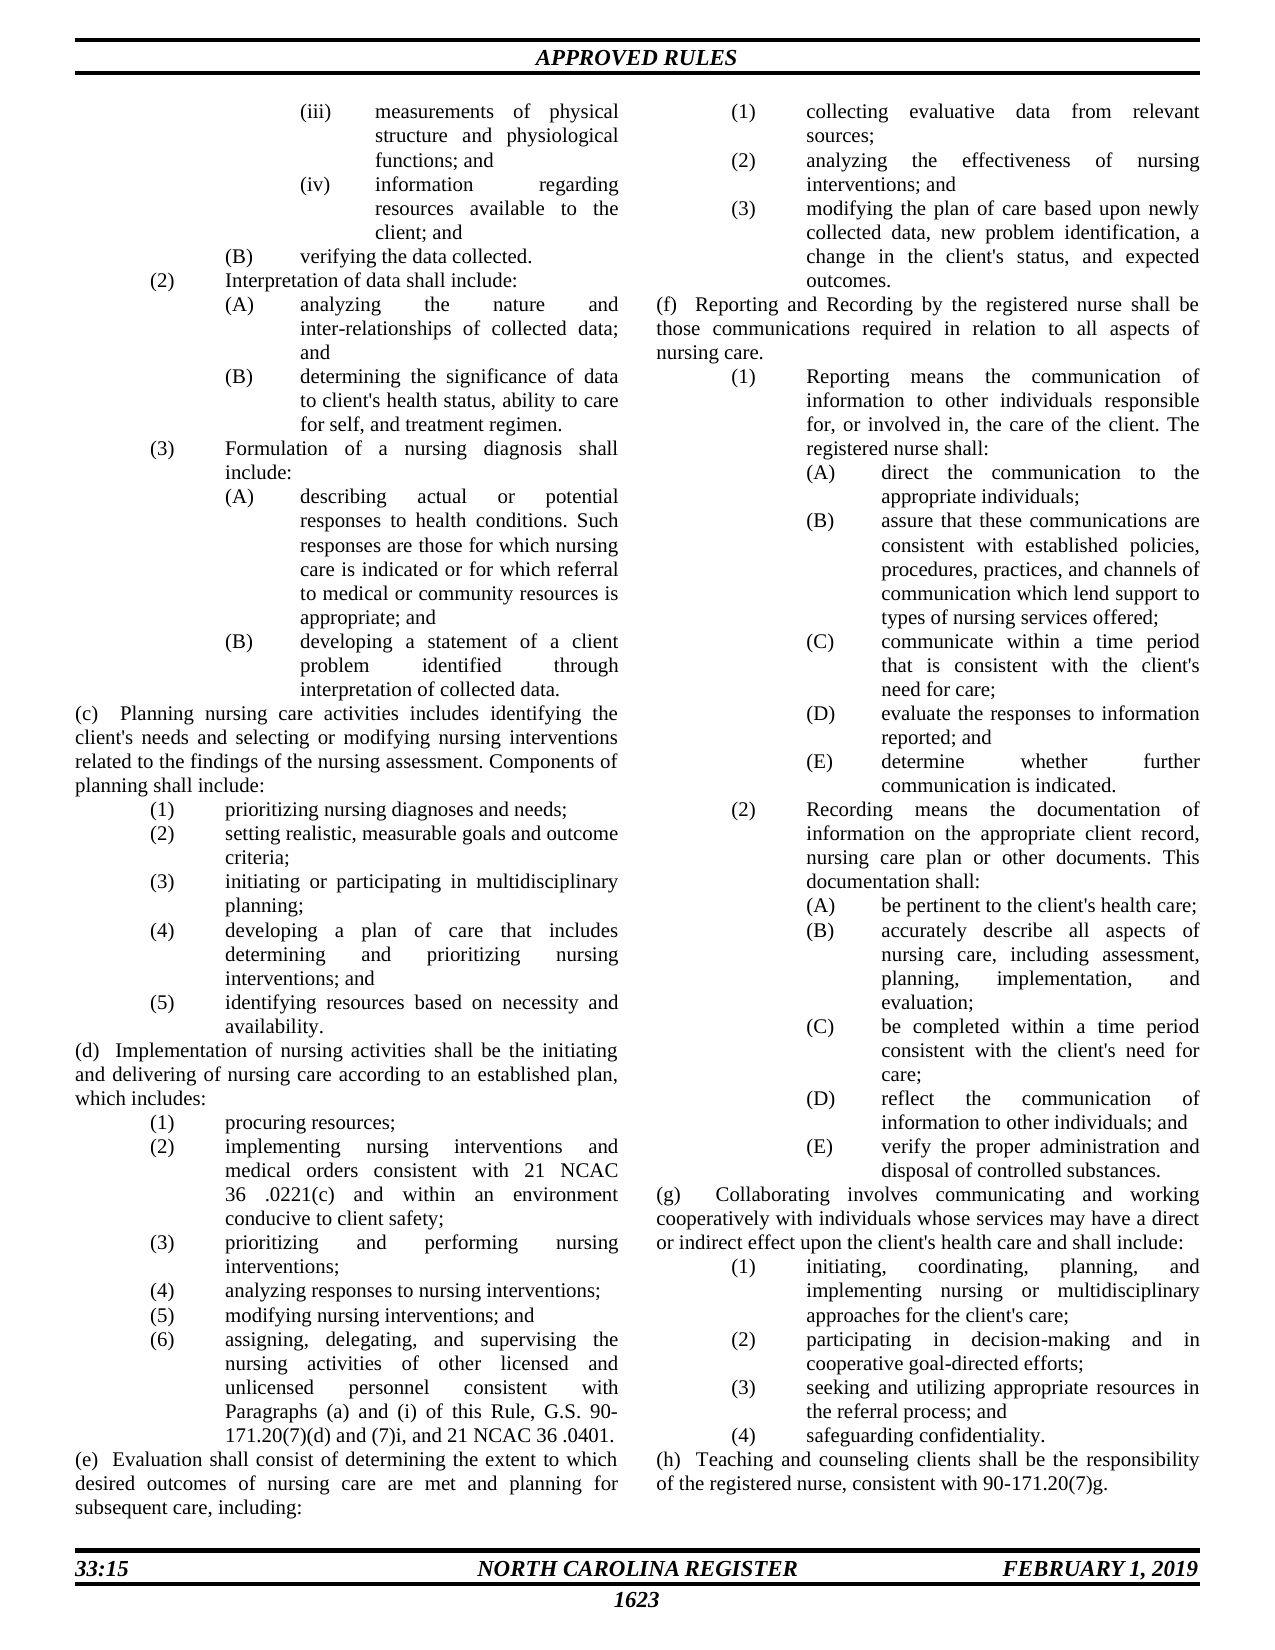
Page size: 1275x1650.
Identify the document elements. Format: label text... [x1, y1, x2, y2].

text (C) be completed within a time period consistent with the client's need for care; [806, 1014, 1200, 1086]
text (3) prioritizing and performing nursing interventions; [150, 1230, 619, 1278]
text (3) modifying the plan of care based upon newly collected data, new problem identification, a change in the client's status, and expected outcomes. [731, 196, 1200, 292]
text (3) initiating or participating in multidisciplinary planning; [150, 869, 619, 917]
text (d) Implementation of nursing activities shall be the initiating and delivering of nursing care according to an established plan, which includes: [75, 1038, 619, 1110]
text (iii) measurements of physical structure and physiological functions; and [300, 99, 619, 172]
text (B) assure that these communications are consistent with established policies, procedures, practices, and channels of communication which lend support to types of nursing services offered; [806, 508, 1200, 629]
text (2) Interpretation of data shall include: [150, 268, 619, 292]
text (e) Evaluation shall consist of determining the extent to which desired outcomes of nursing care are met and planning for subsequent care, including: [75, 1447, 619, 1519]
text (3) Formulation of a nursing diagnosis shall include: [150, 436, 619, 484]
text (2) setting realistic, measurable goals and outcome criteria; [150, 821, 619, 869]
text (A) analyzing the nature and inter-relationships of collected data; and [225, 292, 619, 364]
text (6) assigning, delegating, and supervising the nursing activities of other licensed and unlicensed personnel consistent with Paragraphs (a) and (i) of this Rule, G.S. 90-171.20(7)(d) and (7)i, and 21 NCAC 36 .0401. [150, 1327, 619, 1447]
text (f) Reporting and Recording by the registered nurse shall be those communications required in relation to all aspects of nursing care. [656, 292, 1200, 364]
text (3) seeking and utilizing appropriate resources in the referral process; and [731, 1375, 1200, 1423]
text (g) Collaborating involves communicating and working cooperatively with individuals whose services may have a direct or indirect effect upon the client's health care and shall include: [656, 1182, 1200, 1254]
text (B) accurately describe all aspects of nursing care, including assessment, planning, implementation, and evaluation; [806, 917, 1200, 1014]
text (1) collecting evaluative data from relevant sources; [731, 99, 1200, 147]
text (A) direct the communication to the appropriate individuals; [806, 460, 1200, 508]
text (2) analyzing the effectiveness of nursing interventions; and [731, 147, 1200, 196]
text (4) analyzing responses to nursing interventions; [150, 1278, 619, 1302]
text (C) communicate within a time period that is consistent with the client's need for care; [806, 629, 1200, 701]
text (2) participating in decision-making and in cooperative goal-directed efforts; [731, 1327, 1200, 1375]
text (1) initiating, coordinating, planning, and implementing nursing or multidisciplinary approaches for the client's care; [731, 1254, 1200, 1327]
text (iv) information regarding resources available to the client; and [300, 172, 619, 244]
text (2) Recording means the documentation of information on the appropriate client record, nursing care plan or other documents. This documentation shall: [731, 797, 1200, 893]
text (1) prioritizing nursing diagnoses and needs; [150, 797, 619, 821]
text (B) verifying the data collected. [225, 244, 619, 268]
text (A) describing actual or potential responses to health conditions. Such responses are those for which nursing care is indicated or for which referral to medical or community resources is appropriate; and [225, 484, 619, 629]
text (2) implementing nursing interventions and medical orders consistent with 21 NCAC 36 .0221(c) and within an environment conducive to client safety; [150, 1134, 619, 1230]
text (c) Planning nursing care activities includes identifying the client's needs and selecting or modifying nursing interventions related to the findings of the nursing assessment. Components of planning shall include: [75, 701, 619, 797]
text (5) identifying resources based on necessity and availability. [150, 990, 619, 1038]
text (E) verify the proper administration and disposal of controlled substances. [806, 1134, 1200, 1182]
text (h) Teaching and counseling clients shall be the responsibility of the registered nurse, consistent with 90-171.20(7)g. [656, 1447, 1200, 1495]
text (A) be pertinent to the client's health care; [806, 893, 1200, 917]
text (E) determine whether further communication is indicated. [806, 749, 1200, 797]
text (1) procuring resources; [150, 1110, 619, 1134]
text (5) modifying nursing interventions; and [150, 1302, 619, 1327]
text (B) developing a statement of a client problem identified through interpretation of collected data. [225, 629, 619, 701]
text (B) determining the significance of data to client's health status, ability to care for self, and treatment regimen. [225, 364, 619, 436]
text (D) evaluate the responses to information reported; and [806, 701, 1200, 749]
text (D) reflect the communication of information to other individuals; and [806, 1086, 1200, 1134]
text (4) developing a plan of care that includes determining and prioritizing nursing interventions; and [150, 917, 619, 990]
text (1) Reporting means the communication of information to other individuals responsible for, or involved in, the care of the client. The registered nurse shall: [731, 364, 1200, 460]
text (4) safeguarding confidentiality. [731, 1423, 1200, 1447]
